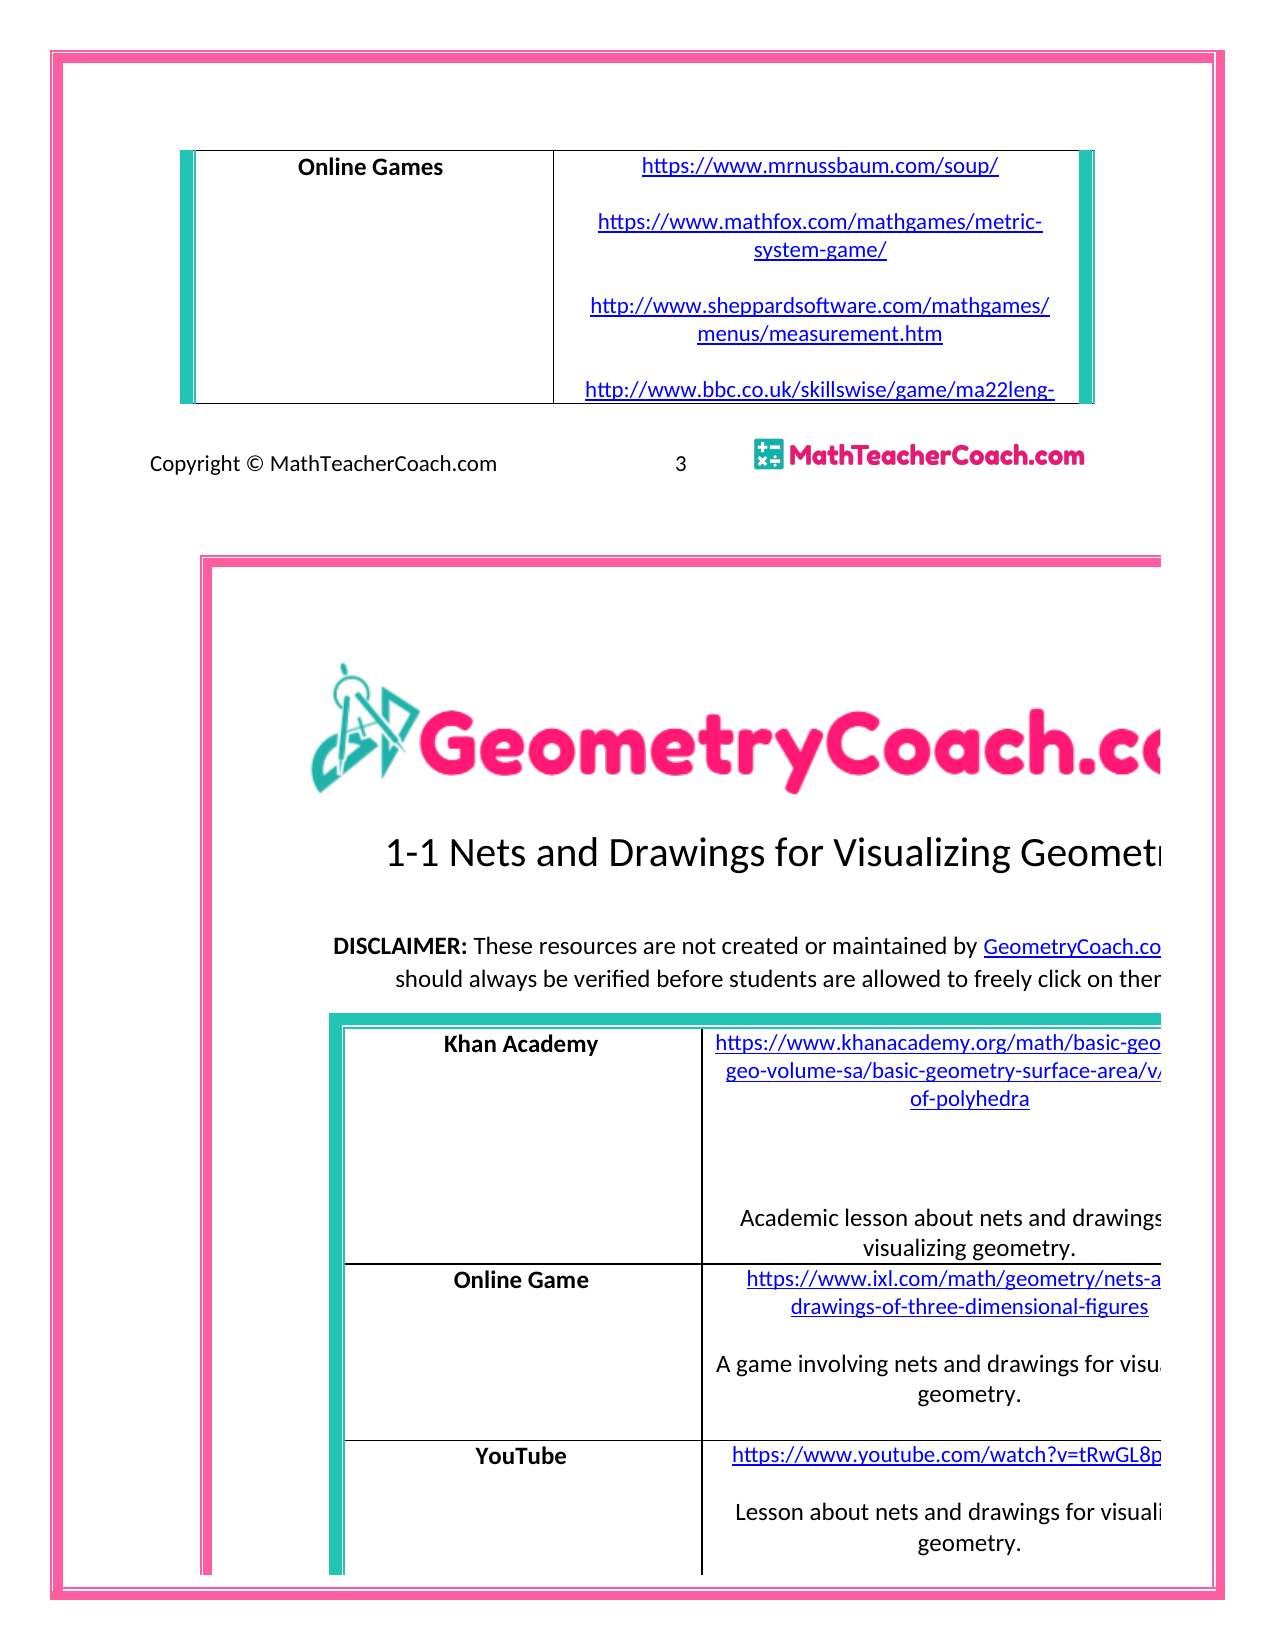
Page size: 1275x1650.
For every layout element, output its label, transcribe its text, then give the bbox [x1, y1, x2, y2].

picture [750, 435, 1087, 472]
table_cell https://www.mrnussbaum.com/soup/ https://www.mathfox.com/mathgames/metric-system-game/ http://www.sheppardsoftware.com/mathgames/menus/measurement.htm http://www.bbc.co.uk/skillswise/game/ma22leng-game-build-a-shed Online games involving ratio and unit conversion. [554, 151, 1079, 403]
table_cell Online Games [196, 151, 553, 403]
